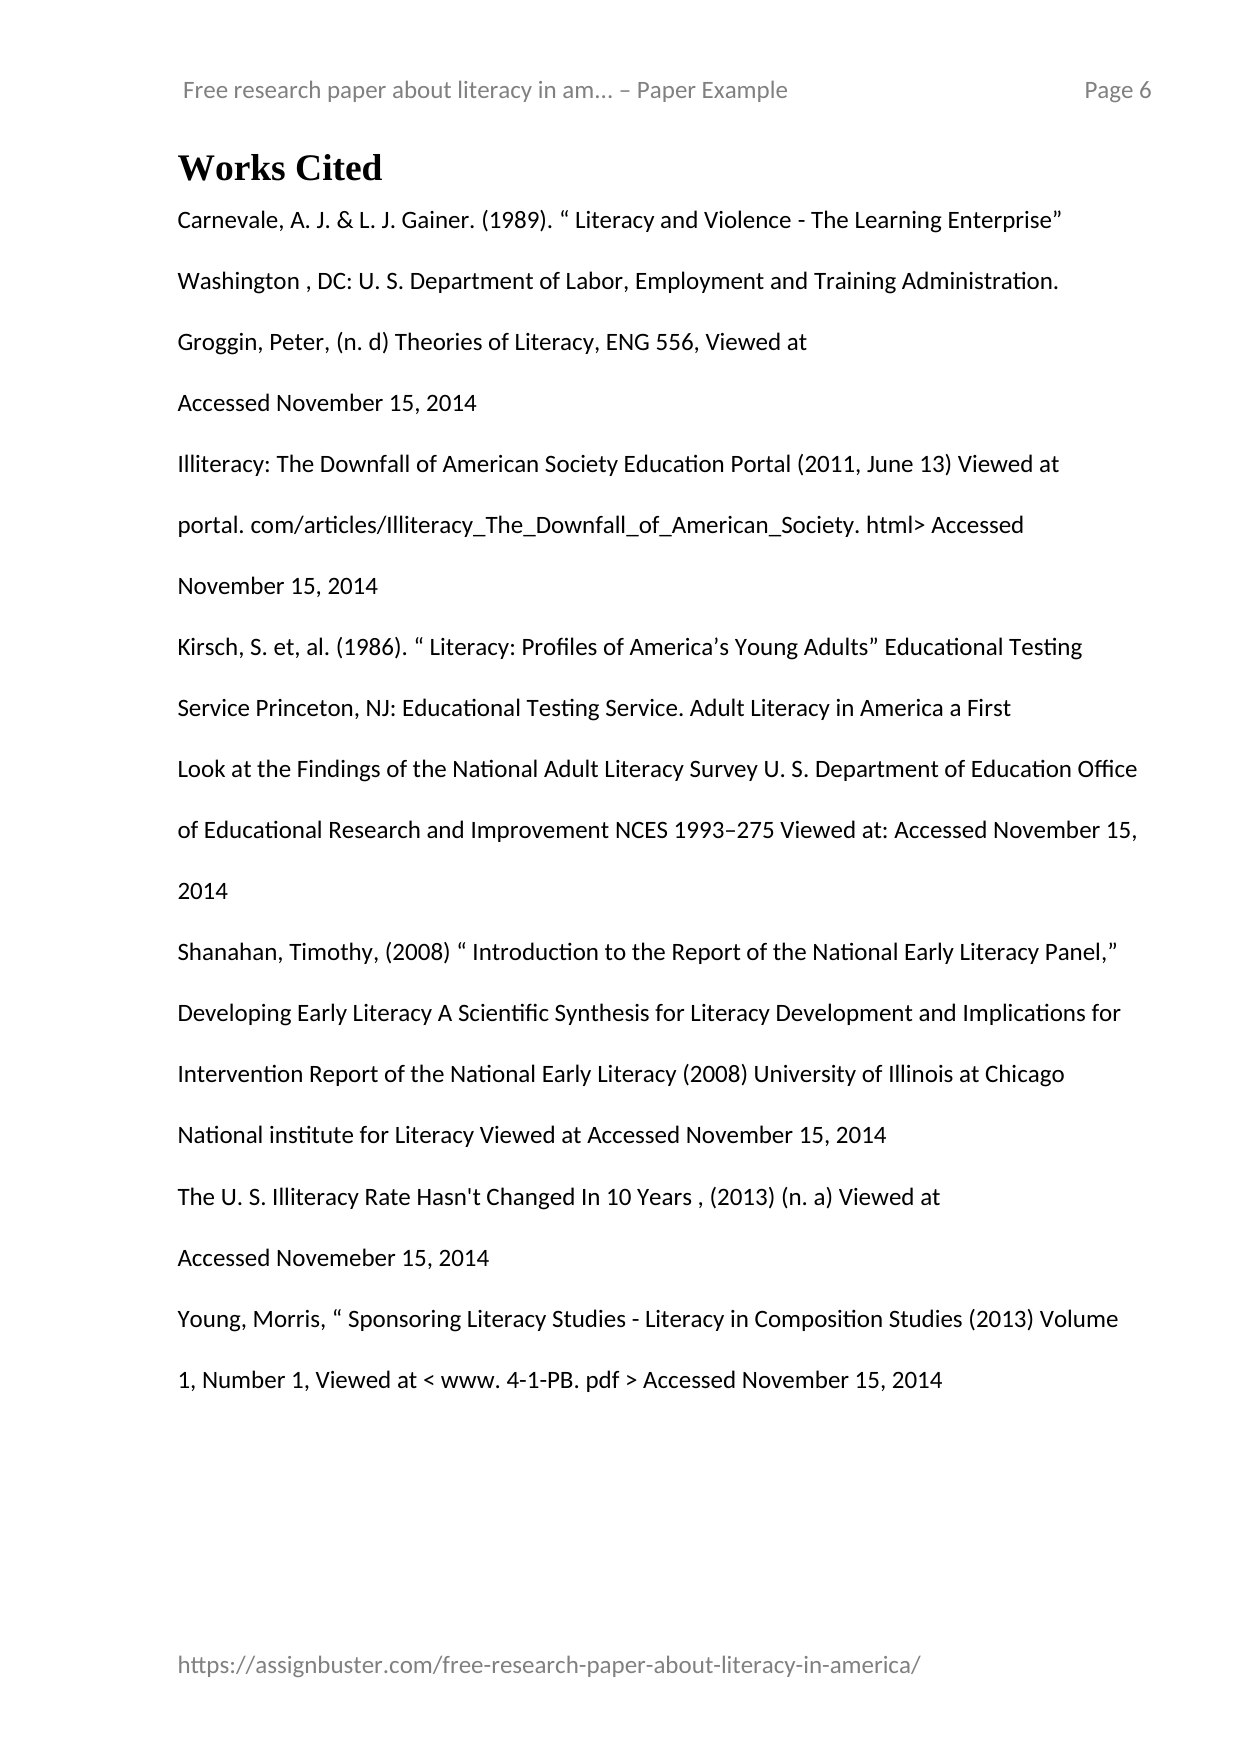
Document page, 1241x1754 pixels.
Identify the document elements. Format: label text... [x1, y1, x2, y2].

text Carnevale, A. J. & L. J. Gainer. (1989). “ Literacy and Violence - The Learning Enterprise” Washington , DC: U. S. Department of Labor, Employment and Training Administration. Groggin, Peter, (n. d) Theories of Literacy, ENG 556, Viewed at Accessed November 15, 2014 Illiteracy: The Downfall of American Society Education Portal (2011, June 13) Viewed at portal. com/articles/Illiteracy_The_Downfall_of_American_Society. html> Accessed November 15, 2014 Kirsch, S. et, al. (1986). “ Literacy: Profiles of America’s Young Adults” Educational Testing Service Princeton, NJ: Educational Testing Service. Adult Literacy in America a First Look at the Findings of the National Adult Literacy Survey U. S. Department of Education Office of Educational Research and Improvement NCES 1993–275 Viewed at: Accessed November 15, 2014 Shanahan, Timothy, (2008) “ Introduction to the Report of the National Early Literacy Panel,” Developing Early Literacy A Scientific Synthesis for Literacy Development and Implications for Intervention Report of the National Early Literacy (2008) University of Illinois at Chicago National institute for Literacy Viewed at Accessed November 15, 2014 The U. S. Illiteracy Rate Hasn't Changed In 10 Years , (2013) (n. a) Viewed at Accessed Novemeber 15, 2014 Young, Morris, “ Sponsoring Literacy Studies - Literacy in Composition Studies (2013) Volume 1, Number 1, Viewed at < www. 4-1-PB. pdf > Accessed November 15, 2014 [177, 204, 1152, 1394]
subtitle Works Cited [177, 145, 1152, 188]
